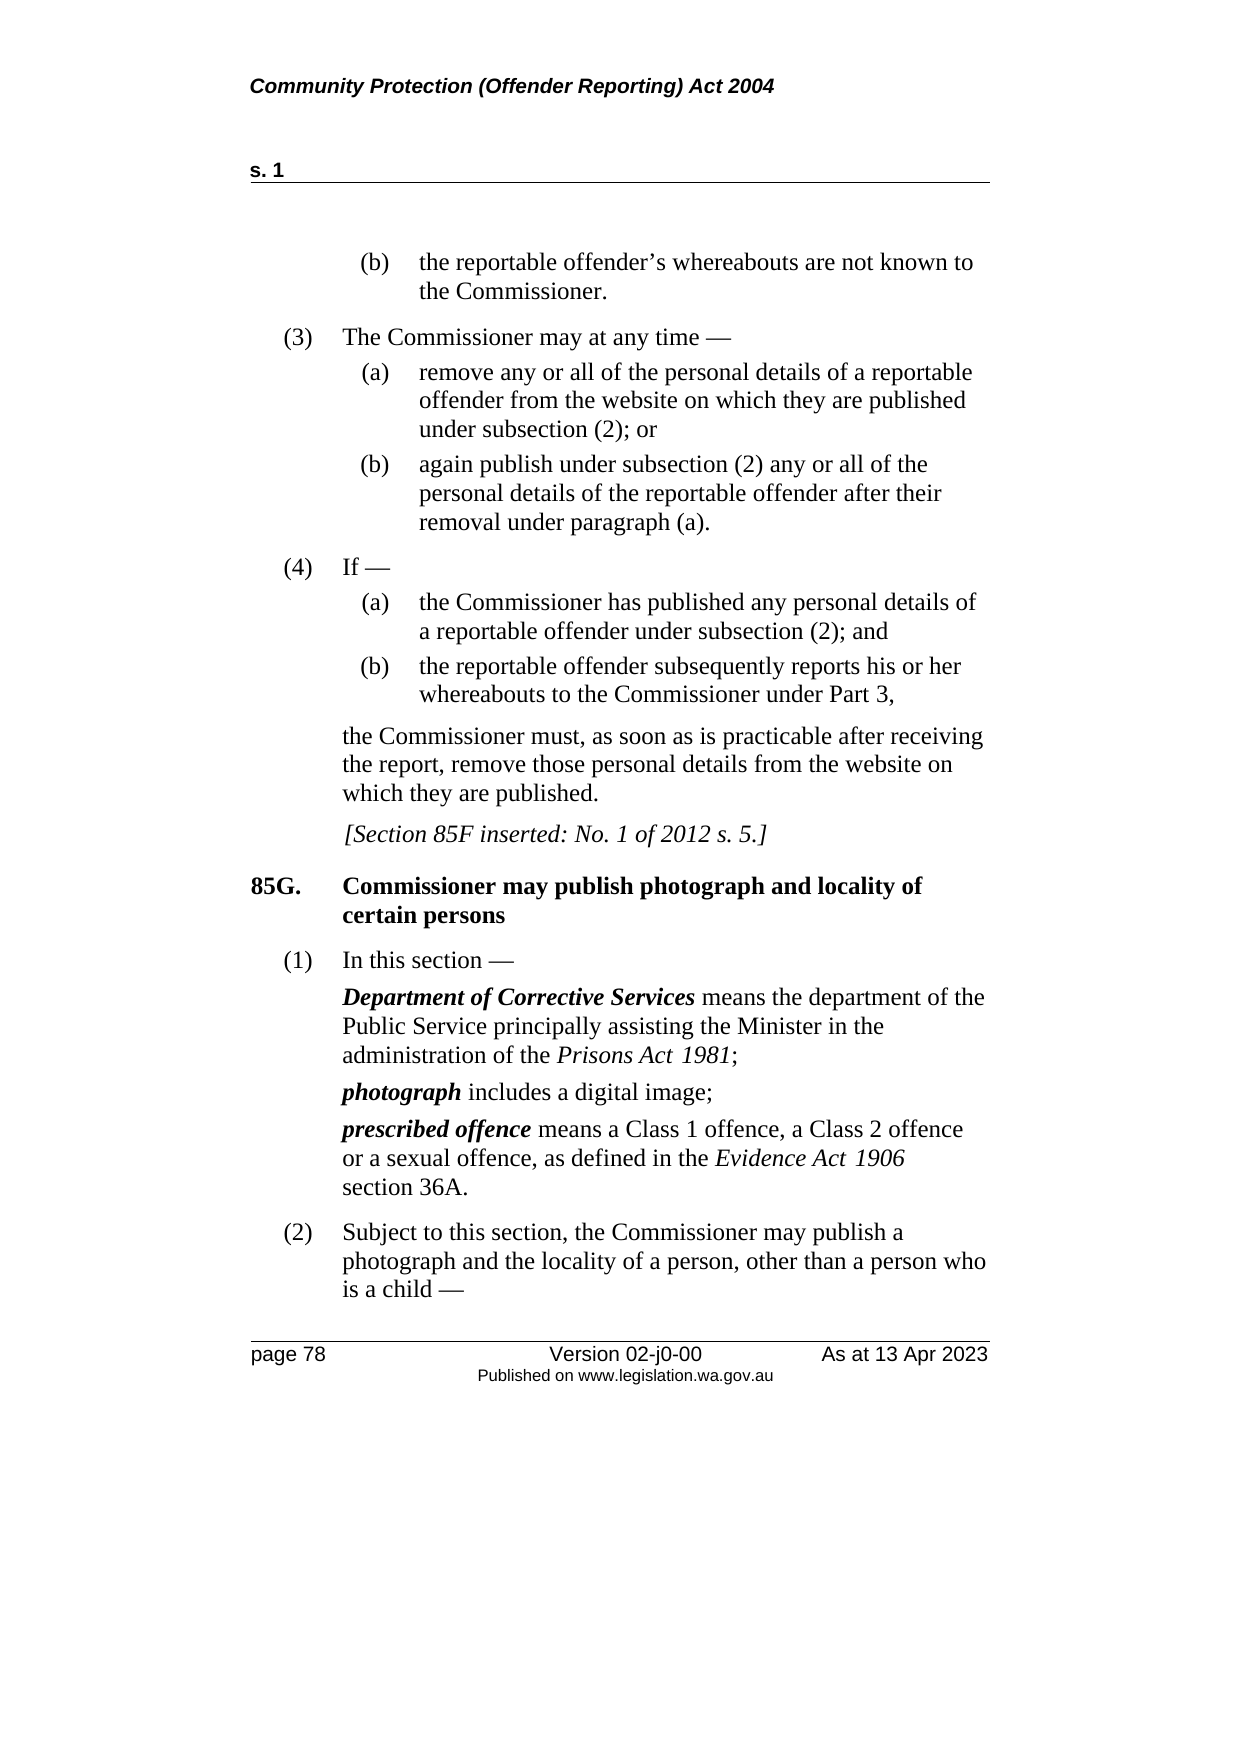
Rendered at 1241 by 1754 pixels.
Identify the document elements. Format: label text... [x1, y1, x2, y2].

subtitle 85G. Commissioner may publish photograph and locality of certain persons [251, 871, 990, 929]
text [Section 85F inserted: No. 1 of 2012 s. 5.] [251, 819, 990, 848]
text (3) The Commissioner may at any time — [251, 322, 990, 350]
text (b) the reportable offender’s whereabouts are not known to the Commissioner. [251, 247, 990, 305]
text photograph includes a digital image; [251, 1077, 990, 1106]
text (4) If — [251, 552, 990, 581]
text Department of Corrective Services means the department of the Public Service principally assisting the Minister in the administration of the Prisons Act 1981; [251, 982, 990, 1069]
text (a) the Commissioner has published any personal details of a reportable offender under subsection (2); and [251, 587, 990, 644]
text (a) remove any or all of the personal details of a reportable offender from the website on which they are published under subsection (2); or [251, 357, 990, 443]
text (1) In this section — [251, 945, 990, 974]
text the Commissioner must, as soon as is practicable after receiving the report, remove those personal details from the website on which they are published. [251, 721, 990, 807]
text (b) again publish under subsection (2) any or all of the personal details of the reportable offender after their removal under paragraph (a). [251, 449, 990, 535]
text (b) the reportable offender subsequently reports his or her whereabouts to the Commissioner under Part 3, [251, 651, 990, 708]
text (2) Subject to this section, the Commissioner may publish a photograph and the locality of a person, other than a person who is a child — [251, 1217, 990, 1303]
text prescribed offence means a Class 1 offence, a Class 2 offence or a sexual offence, as defined in the Evidence Act 1906 section 36A. [251, 1114, 990, 1200]
